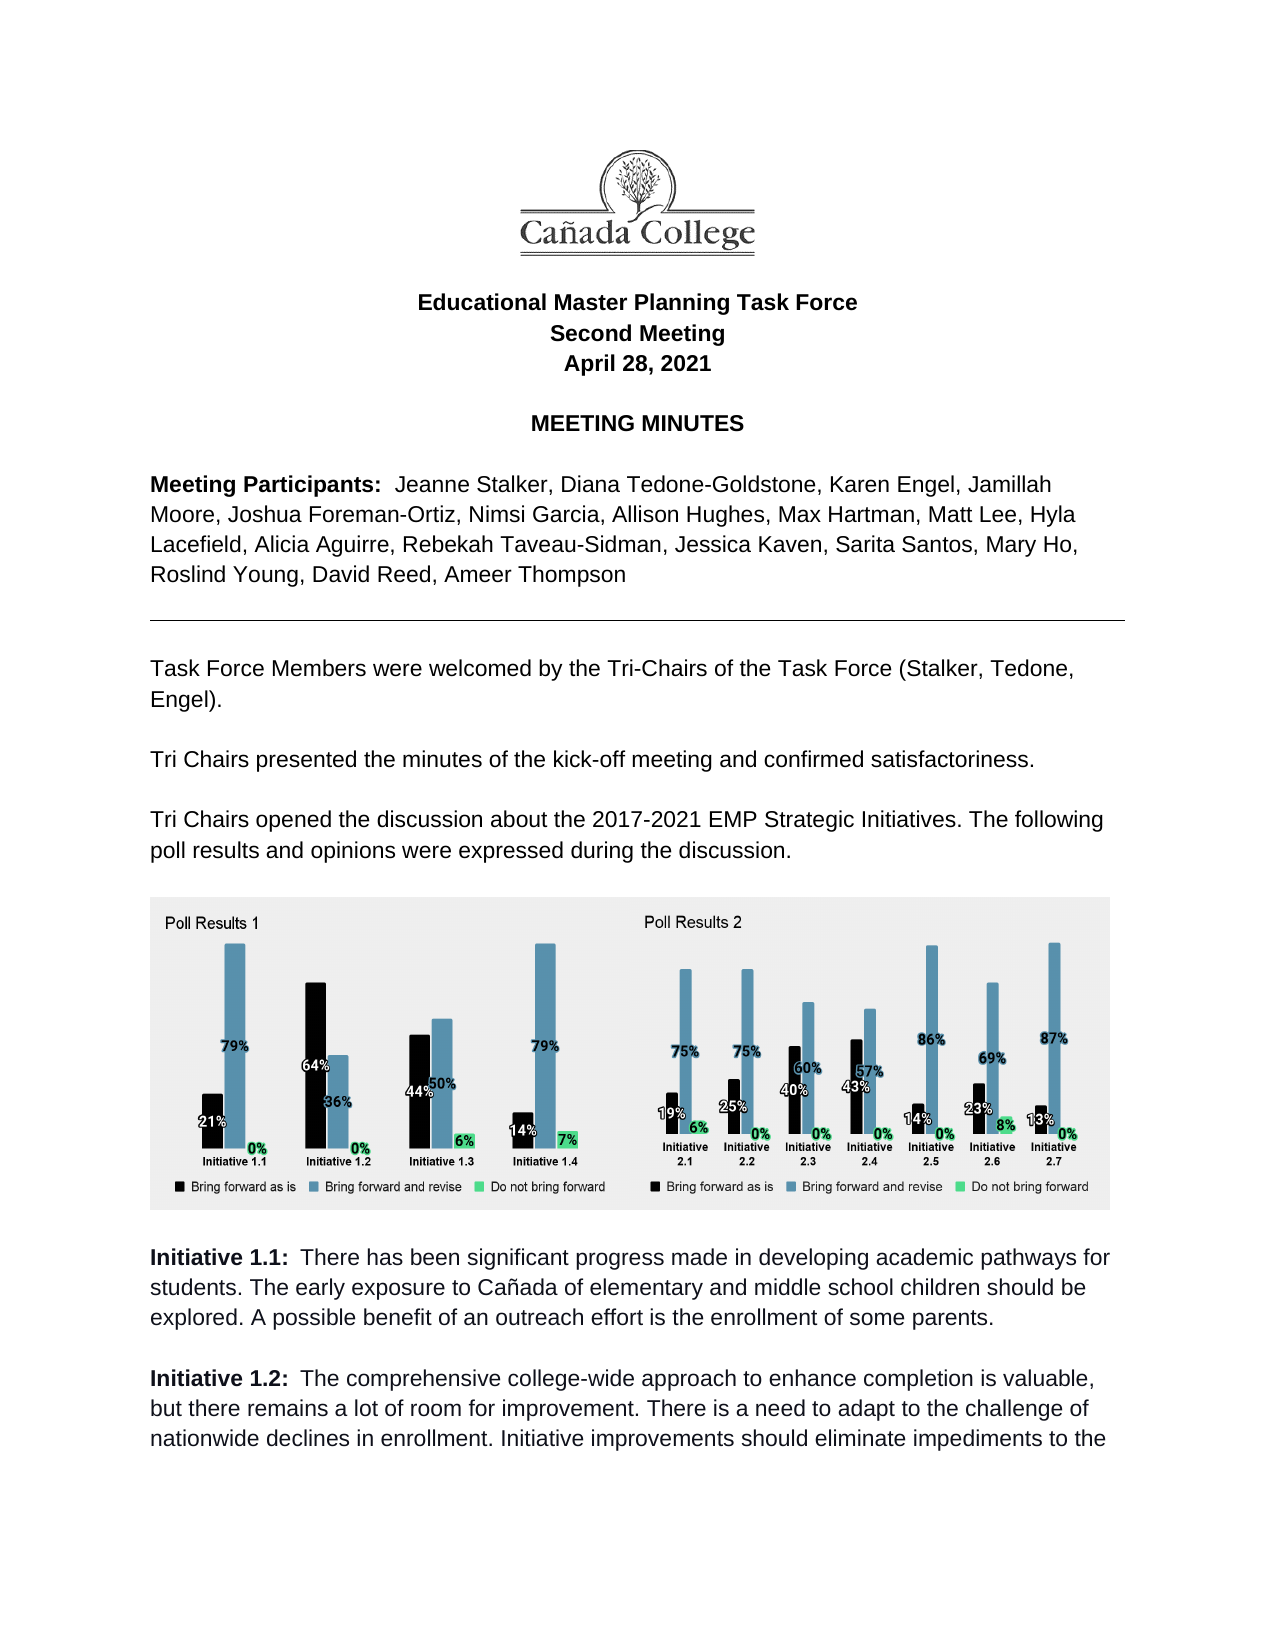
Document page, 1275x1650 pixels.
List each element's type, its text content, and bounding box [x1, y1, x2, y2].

text April 28, 2021 [150, 350, 1125, 376]
text Second Meeting [150, 319, 1125, 346]
text Meeting Participants: Jeanne Stalker, Diana Tedone-Goldstone, Karen Engel, Jamillah Moore, Joshua Foreman-Ortiz, Nimsi Garcia, Allison Hughes, Max Hartman, Matt Lee, Hyla Lacefield, Alicia Aguirre, Rebekah Taveau-Sidman, Jessica Kaven, Sarita Santos, Mary Ho, Roslind Young, David Reed, Ameer Thompson [150, 471, 1125, 587]
text Initiative 1.1: There has been significant progress made in developing academic pathways for students. The early exposure to Cañada of elementary and middle school children should be explored. A possible benefit of an outreach effort is the enrollment of some parents. [150, 1244, 1125, 1331]
text MEETING MINUTES [150, 410, 1125, 436]
text Educational Master Planning Task Force [150, 289, 1125, 316]
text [150, 1365, 1125, 1451]
picture [150, 897, 1110, 1210]
text Tri Chairs presented the minutes of the kick-off meeting and confirmed satisfactoriness. [150, 746, 1125, 772]
picture [520, 150, 755, 256]
text Tri Chairs opened the discussion about the 2017-2021 EMP Strategic Initiatives. The following poll results and opinions were expressed during the discussion. [150, 806, 1125, 863]
text Task Force Members were welcomed by the Tri-Chairs of the Task Force (Stalker, Tedone, Engel). [150, 655, 1125, 712]
